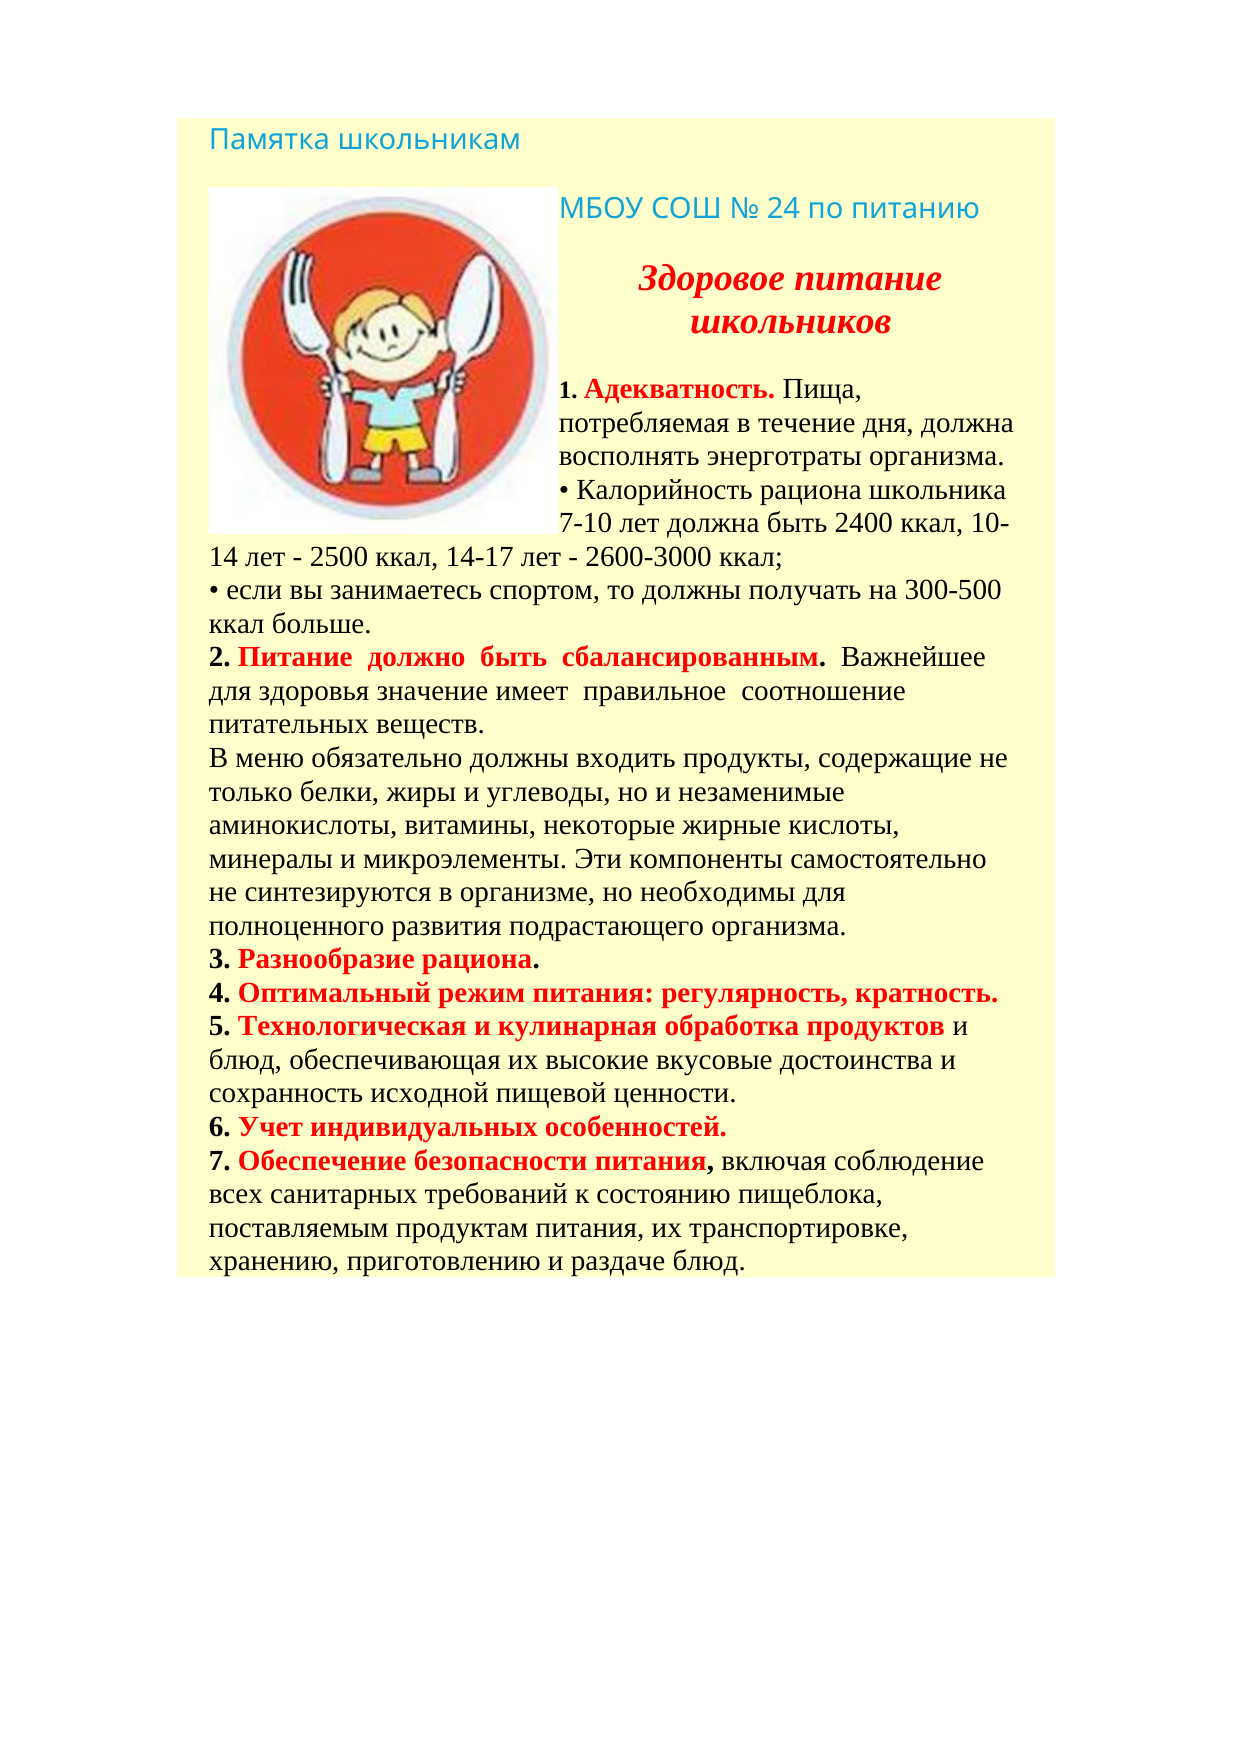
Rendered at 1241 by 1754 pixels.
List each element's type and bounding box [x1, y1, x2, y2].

table_header [177, 118, 1054, 1277]
picture [208, 187, 559, 534]
